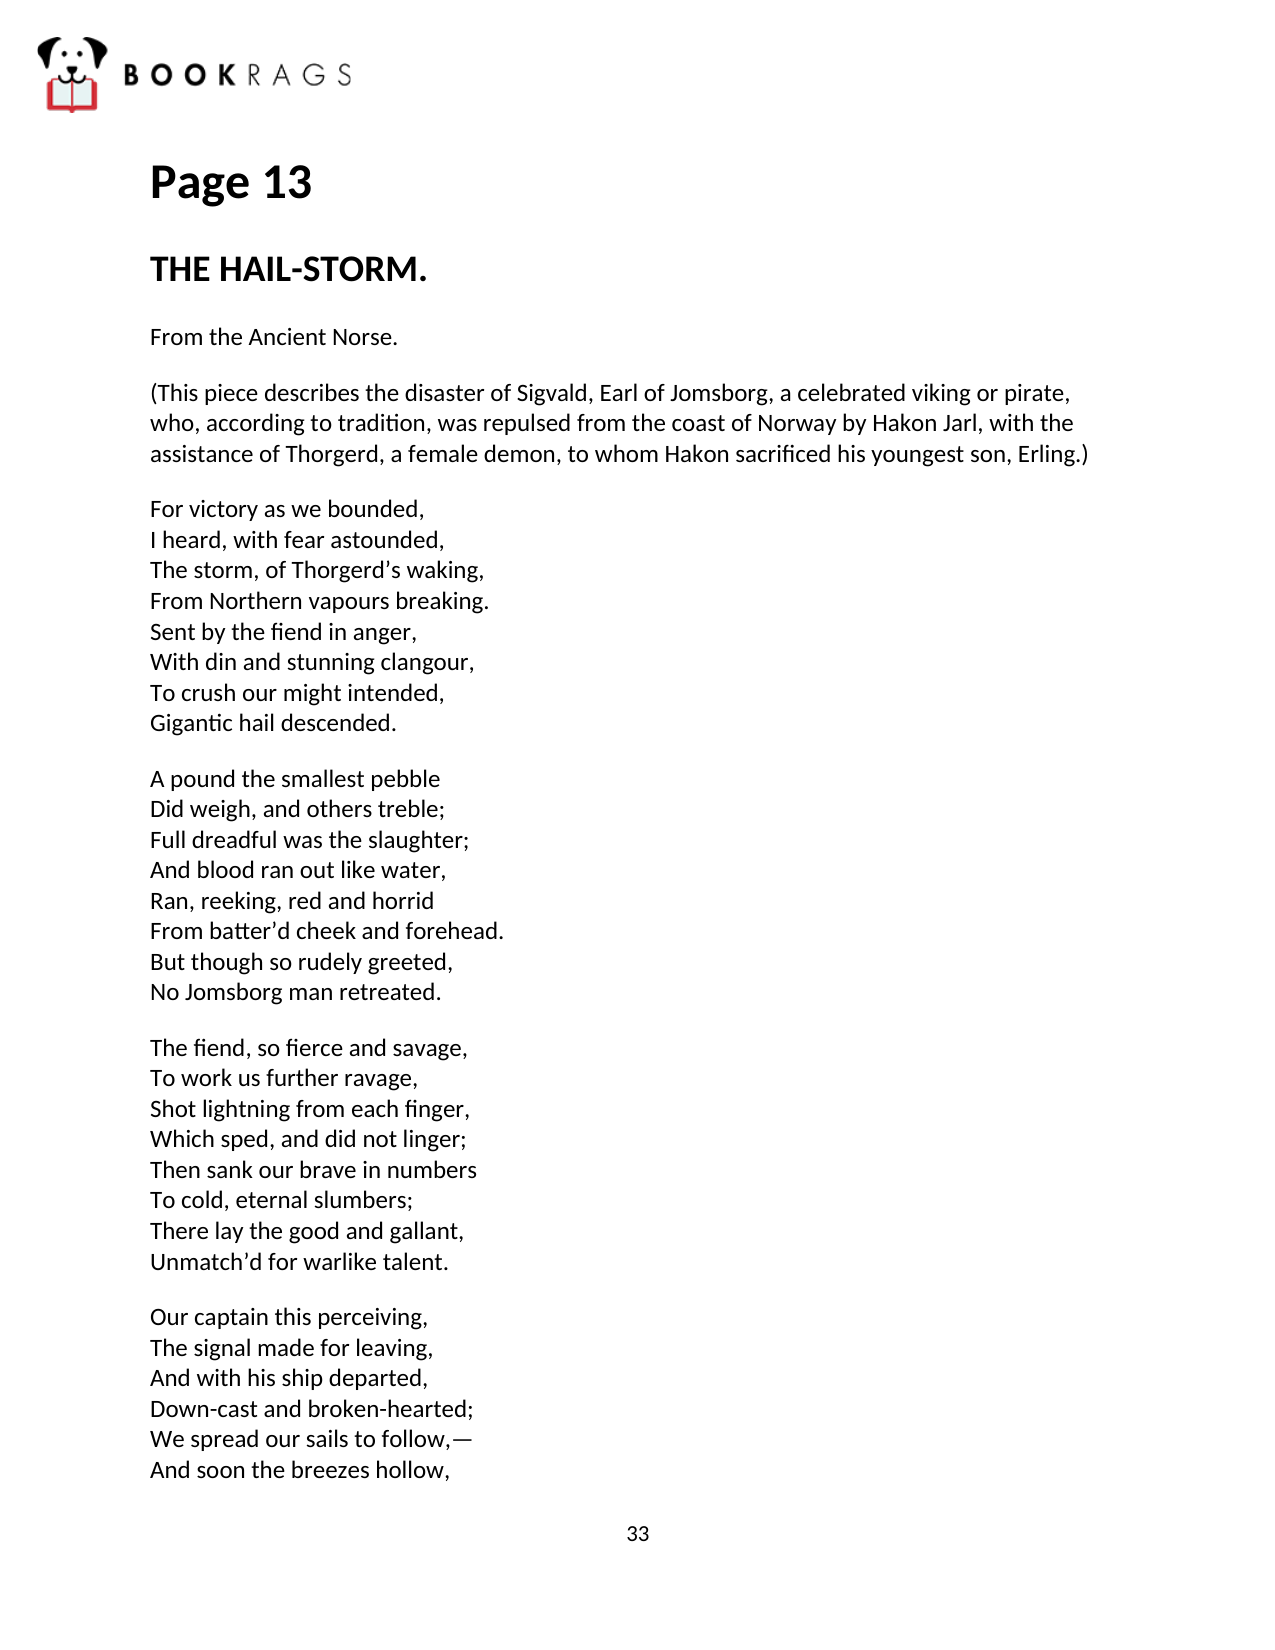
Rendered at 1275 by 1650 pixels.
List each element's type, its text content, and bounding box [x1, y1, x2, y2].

text For victory as we bounded, I heard, with fear astounded, The storm, of Thorgerd’s waking, From Northern vapours breaking. Sent by the fiend in anger, With din and stunning clangour, To crush our might intended, Gigantic hail descended. [150, 494, 1125, 738]
text THE HAIL-STORM. [150, 244, 1125, 290]
text (This piece describes the disaster of Sigvald, Earl of Jomsborg, a celebrated viking or pirate, who, according to tradition, was repulsed from the coast of Norway by Hakon Jarl, with the assistance of Thorgerd, a female demon, to whom Hakon sacrificed his youngest son, Erling.) [150, 377, 1125, 469]
text From the Ancient Norse. [150, 322, 1125, 352]
text A pound the smallest pebble Did weigh, and others treble; Full dreadful was the slaughter; And blood ran out like water, Ran, reeking, red and horrid From batter’d cheek and forehead. But though so rudely greeted, No Jomsborg man retreated. [150, 763, 1125, 1007]
text Page 13 [150, 150, 1125, 211]
picture [37, 37, 351, 113]
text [150, 1301, 1125, 1484]
text The fiend, so fierce and savage, To work us further ravage, Shot lightning from each finger, Which sped, and did not linger; Then sank our brave in numbers To cold, eternal slumbers; There lay the good and gallant, Unmatch’d for warlike talent. [150, 1032, 1125, 1276]
